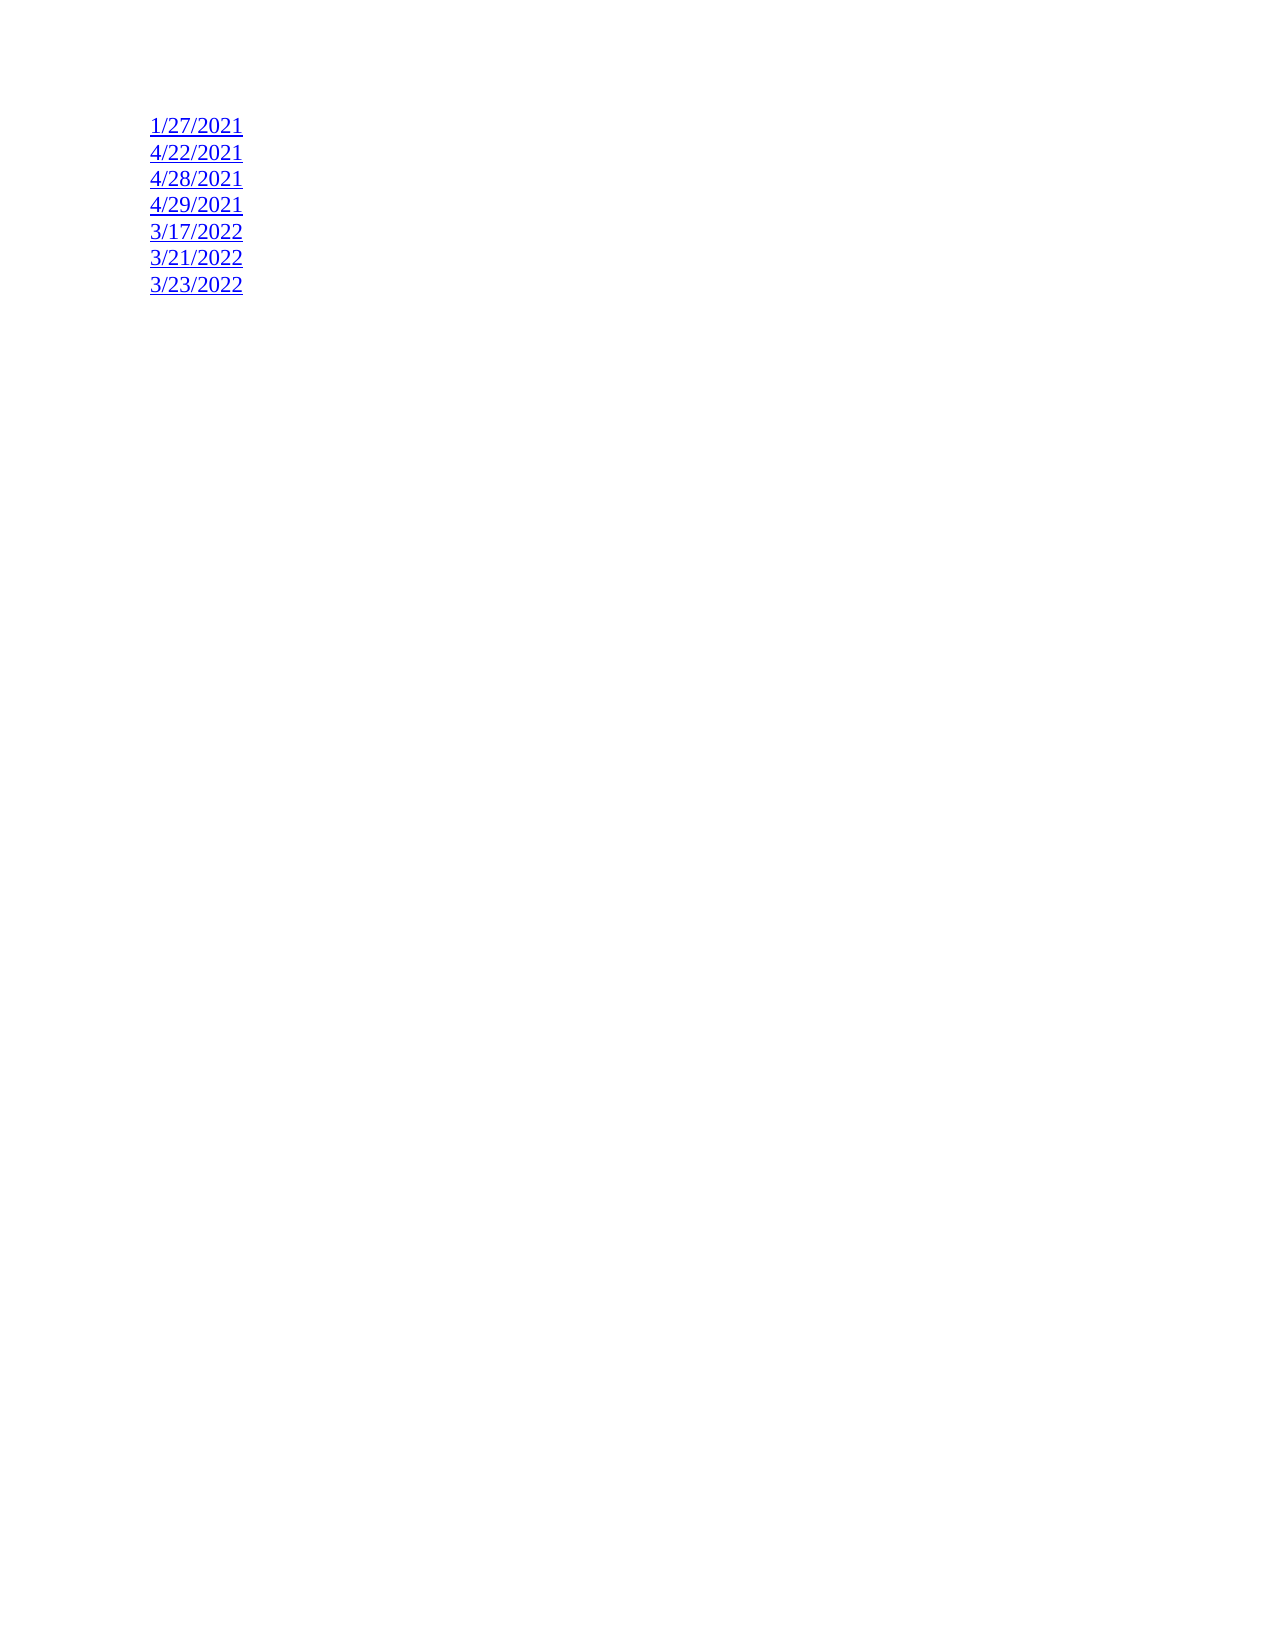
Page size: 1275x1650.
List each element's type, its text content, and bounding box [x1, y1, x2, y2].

text 4/29/2021 [150, 192, 1125, 218]
text 1/27/2021 [150, 112, 1125, 139]
text 3/23/2022 [150, 271, 1125, 297]
text 3/17/2022 [150, 218, 1125, 244]
text 4/28/2021 [150, 165, 1125, 192]
text 3/21/2022 [150, 244, 1125, 271]
text 4/22/2021 [150, 139, 1125, 165]
